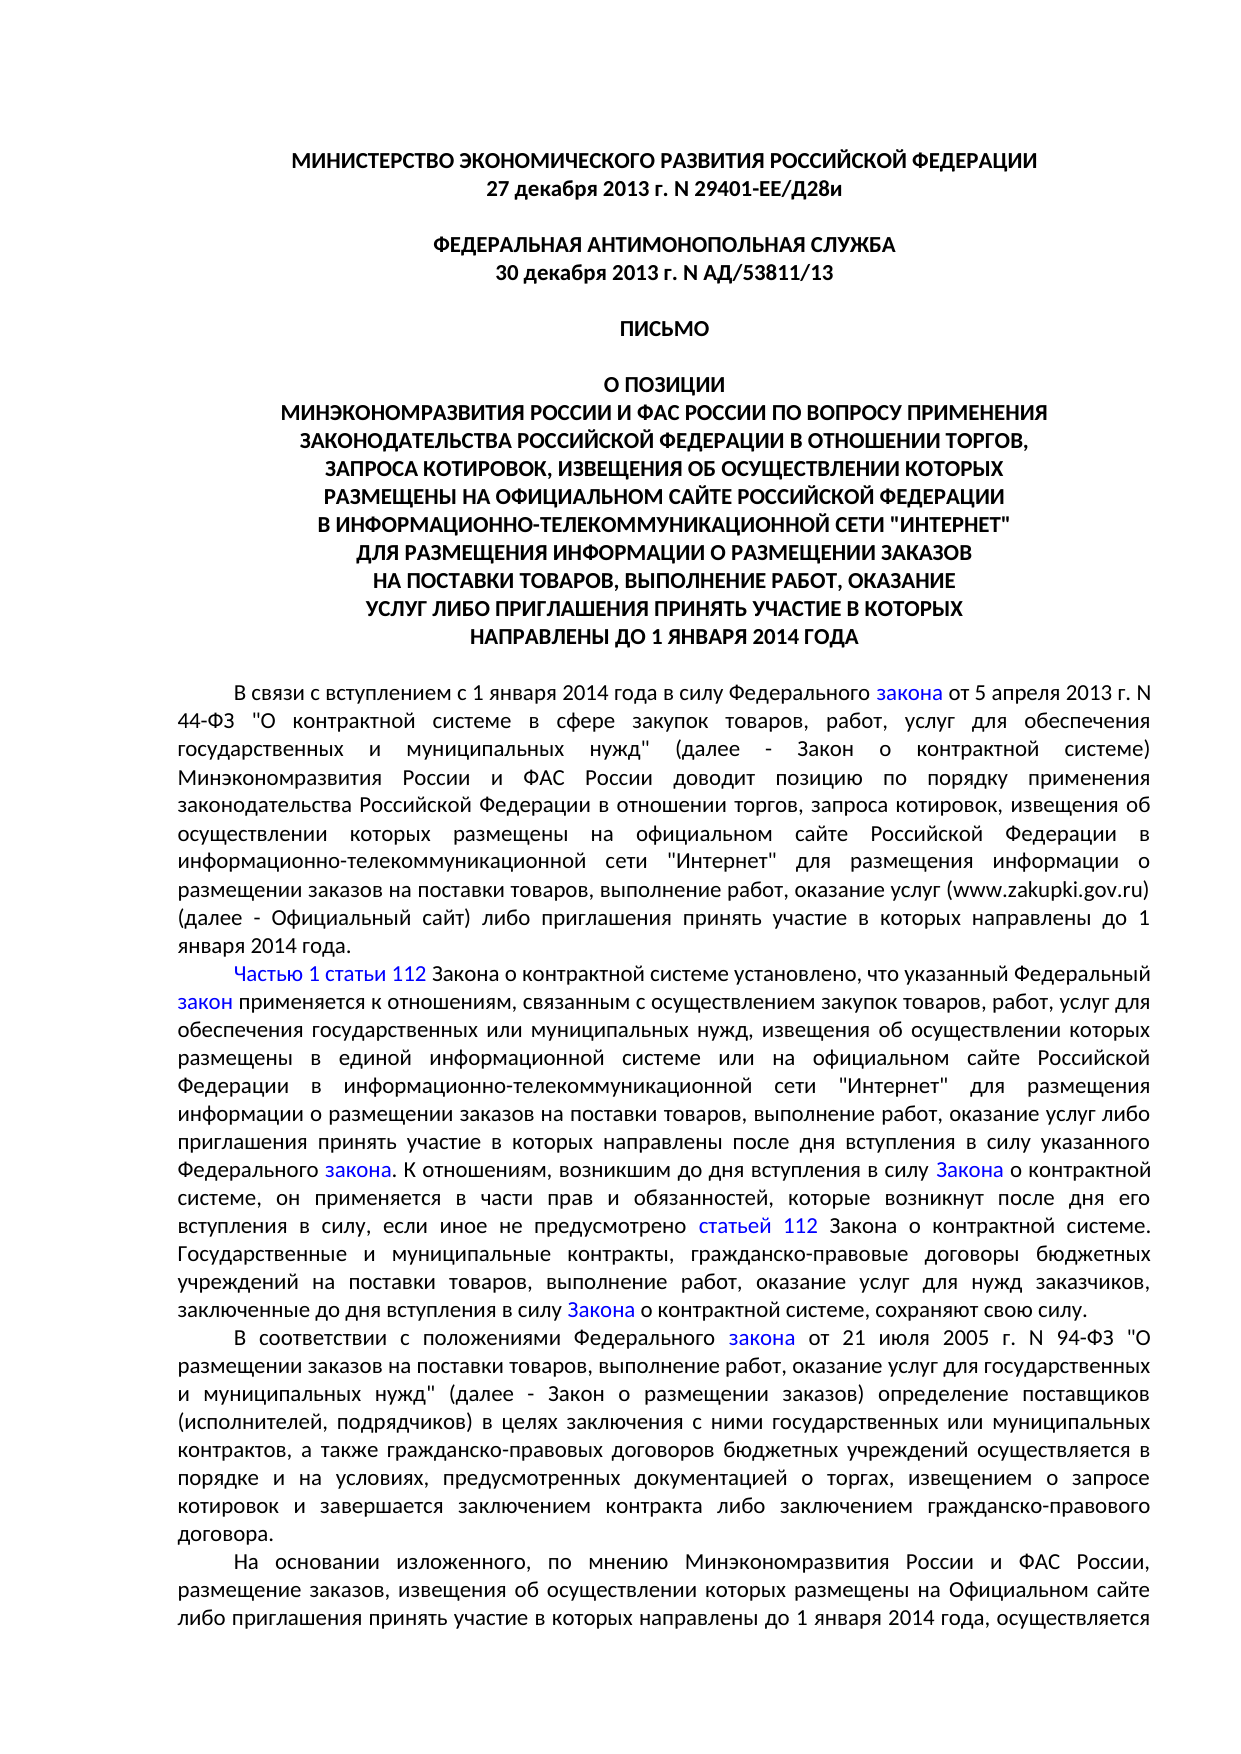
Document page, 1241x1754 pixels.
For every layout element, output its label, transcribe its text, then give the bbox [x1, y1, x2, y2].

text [177, 1547, 1152, 1631]
text РАЗМЕЩЕНЫ НА ОФИЦИАЛЬНОМ САЙТЕ РОССИЙСКОЙ ФЕДЕРАЦИИ [177, 482, 1152, 510]
text ДЛЯ РАЗМЕЩЕНИЯ ИНФОРМАЦИИ О РАЗМЕЩЕНИИ ЗАКАЗОВ [177, 538, 1152, 566]
text ПИСЬМО [177, 314, 1152, 342]
text ЗАПРОСА КОТИРОВОК, ИЗВЕЩЕНИЯ ОБ ОСУЩЕСТВЛЕНИИ КОТОРЫХ [177, 454, 1152, 482]
text В соответствии с положениями Федерального закона от 21 июля 2005 г. N 94-ФЗ "О размещении заказов на поставки товаров, выполнение работ, оказание услуг для государственных и муниципальных нужд" (далее - Закон о размещении заказов) определение поставщиков (исполнителей, подрядчиков) в целях заключения с ними государственных или муниципальных контрактов, а также гражданско-правовых договоров бюджетных учреждений осуществляется в порядке и на условиях, предусмотренных документацией о торгах, извещением о запросе котировок и завершается заключением контракта либо заключением гражданско-правового договора. [177, 1323, 1152, 1547]
text ЗАКОНОДАТЕЛЬСТВА РОССИЙСКОЙ ФЕДЕРАЦИИ В ОТНОШЕНИИ ТОРГОВ, [177, 426, 1152, 454]
text НА ПОСТАВКИ ТОВАРОВ, ВЫПОЛНЕНИЕ РАБОТ, ОКАЗАНИЕ [177, 566, 1152, 594]
text 27 декабря 2013 г. N 29401-ЕЕ/Д28и [177, 174, 1152, 202]
text УСЛУГ ЛИБО ПРИГЛАШЕНИЯ ПРИНЯТЬ УЧАСТИЕ В КОТОРЫХ [177, 594, 1152, 622]
text МИНИСТЕРСТВО ЭКОНОМИЧЕСКОГО РАЗВИТИЯ РОССИЙСКОЙ ФЕДЕРАЦИИ [177, 146, 1152, 174]
text МИНЭКОНОМРАЗВИТИЯ РОССИИ И ФАС РОССИИ ПО ВОПРОСУ ПРИМЕНЕНИЯ [177, 398, 1152, 426]
text Частью 1 статьи 112 Закона о контрактной системе установлено, что указанный Федеральный закон применяется к отношениям, связанным с осуществлением закупок товаров, работ, услуг для обеспечения государственных или муниципальных нужд, извещения об осуществлении которых размещены в единой информационной системе или на официальном сайте Российской Федерации в информационно-телекоммуникационной сети "Интернет" для размещения информации о размещении заказов на поставки товаров, выполнение работ, оказание услуг либо приглашения принять участие в которых направлены после дня вступления в силу указанного Федерального закона. К отношениям, возникшим до дня вступления в силу Закона о контрактной системе, он применяется в части прав и обязанностей, которые возникнут после дня его вступления в силу, если иное не предусмотрено статьей 112 Закона о контрактной системе. Государственные и муниципальные контракты, гражданско-правовые договоры бюджетных учреждений на поставки товаров, выполнение работ, оказание услуг для нужд заказчиков, заключенные до дня вступления в силу Закона о контрактной системе, сохраняют свою силу. [177, 959, 1152, 1323]
text ФЕДЕРАЛЬНАЯ АНТИМОНОПОЛЬНАЯ СЛУЖБА [177, 230, 1152, 258]
text О ПОЗИЦИИ [177, 370, 1152, 398]
text НАПРАВЛЕНЫ ДО 1 ЯНВАРЯ 2014 ГОДА [177, 622, 1152, 651]
text В ИНФОРМАЦИОННО-ТЕЛЕКОММУНИКАЦИОННОЙ СЕТИ "ИНТЕРНЕТ" [177, 510, 1152, 538]
text 30 декабря 2013 г. N АД/53811/13 [177, 258, 1152, 286]
text В связи с вступлением с 1 января 2014 года в силу Федерального закона от 5 апреля 2013 г. N 44-ФЗ "О контрактной системе в сфере закупок товаров, работ, услуг для обеспечения государственных и муниципальных нужд" (далее - Закон о контрактной системе) Минэкономразвития России и ФАС России доводит позицию по порядку применения законодательства Российской Федерации в отношении торгов, запроса котировок, извещения об осуществлении которых размещены на официальном сайте Российской Федерации в информационно-телекоммуникационной сети "Интернет" для размещения информации о размещении заказов на поставки товаров, выполнение работ, оказание услуг (www.zakupki.gov.ru) (далее - Официальный сайт) либо приглашения принять участие в которых направлены до 1 января 2014 года. [177, 678, 1152, 959]
